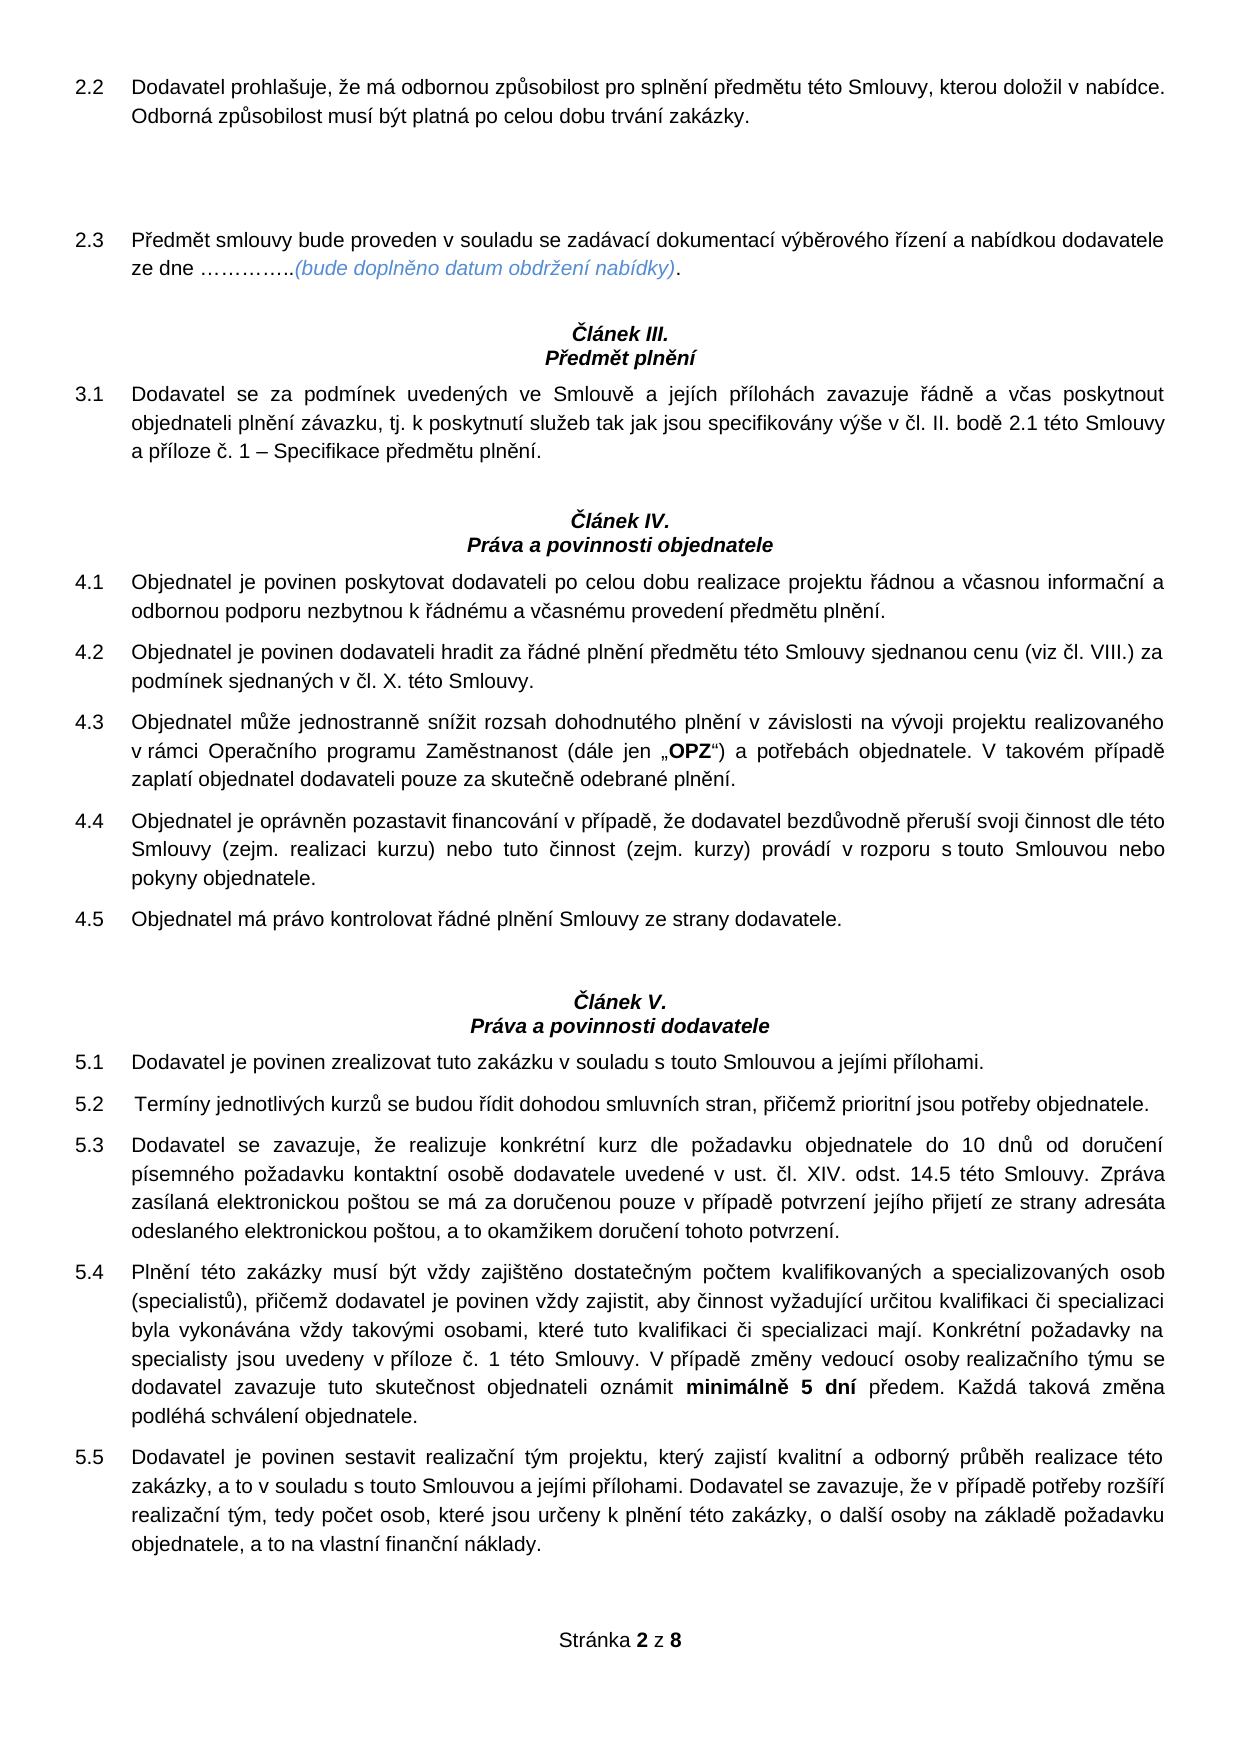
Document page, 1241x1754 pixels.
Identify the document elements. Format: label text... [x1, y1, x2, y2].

list Dodavatel je povinen zrealizovat tuto zakázku v souladu s touto Smlouvou a jejími přílohami. [75, 1050, 1165, 1074]
text Článek III. [75, 321, 1165, 345]
text Článek V. [75, 990, 1165, 1014]
list Objednatel je povinen poskytovat dodavateli po celou dobu realizace projektu řádnou a včasnou informační a odbornou podporu nezbytnou k řádnému a včasnému provedení předmětu plnění. [75, 570, 1165, 622]
text Práva a povinnosti objednatele [75, 533, 1165, 557]
text Článek IV. [75, 509, 1165, 533]
list Objednatel má právo kontrolovat řádné plnění Smlouvy ze strany dodavatele. [75, 907, 1165, 931]
text Předmět plnění [75, 345, 1165, 369]
list Objednatel může jednostranně snížit rozsah dohodnutého plnění v závislosti na vývoji projektu realizovaného v rámci Operačního programu Zaměstnanost (dále jen „OPZ“) a potřebách objednatele. V takovém případě zaplatí objednatel dodavateli pouze za skutečně odebrané plnění. [75, 710, 1165, 791]
list Dodavatel se za podmínek uvedených ve Smlouvě a jejích přílohách zavazuje řádně a včas poskytnout objednateli plnění závazku, tj. k poskytnutí služeb tak jak jsou specifikovány výše v čl. II. bodě 2.1 této Smlouvy a příloze č. 1 – Specifikace předmětu plnění. [75, 382, 1165, 463]
list Dodavatel se zavazuje, že realizuje konkrétní kurz dle požadavku objednatele do 10 dnů od doručení písemného požadavku kontaktní osobě dodavatele uvedené v ust. čl. XIV. odst. 14.5 této Smlouvy. Zpráva zasílaná elektronickou poštou se má za doručenou pouze v případě potvrzení jejího přijetí ze strany adresáta odeslaného elektronickou poštou, a to okamžikem doručení tohoto potvrzení. [75, 1133, 1165, 1243]
list Dodavatel je povinen sestavit realizační tým projektu, který zajistí kvalitní a odborný průběh realizace této zakázky, a to v souladu s touto Smlouvou a jejími přílohami. Dodavatel se zavazuje, že v případě potřeby rozšíří realizační tým, tedy počet osob, které jsou určeny k plnění této zakázky, o další osoby na základě požadavku objednatele, a to na vlastní finanční náklady. [75, 1445, 1165, 1555]
list Termíny jednotlivých kurzů se budou řídit dohodou smluvních stran, přičemž prioritní jsou potřeby objednatele. [75, 1091, 1165, 1115]
text Práva a povinnosti dodavatele [75, 1014, 1165, 1038]
list Objednatel je oprávněn pozastavit financování v případě, že dodavatel bezdůvodně přeruší svoji činnost dle této Smlouvy (zejm. realizaci kurzu) nebo tuto činnost (zejm. kurzy) provádí v rozporu s touto Smlouvou nebo pokyny objednatele. [75, 808, 1165, 890]
list Plnění této zakázky musí být vždy zajištěno dostatečným počtem kvalifikovaných a specializovaných osob (specialistů), přičemž dodavatel je povinen vždy zajistit, aby činnost vyžadující určitou kvalifikaci či specializaci byla vykonávána vždy takovými osobami, které tuto kvalifikaci či specializaci mají. Konkrétní požadavky na specialisty jsou uvedeny v příloze č. 1 této Smlouvy. V případě změny vedoucí osoby realizačního týmu se dodavatel zavazuje tuto skutečnost objednateli oznámit minimálně 5 dní předem. Každá taková změna podléhá schválení objednatele. [75, 1260, 1165, 1428]
list Objednatel je povinen dodavateli hradit za řádné plnění předmětu této Smlouvy sjednanou cenu (viz čl. VIII.) za podmínek sjednaných v čl. X. této Smlouvy. [75, 640, 1165, 692]
list Předmět smlouvy bude proveden v souladu se zadávací dokumentací výběrového řízení a nabídkou dodavatele ze dne …………..(bude doplněno datum obdržení nabídky). [75, 227, 1165, 280]
list Dodavatel prohlašuje, že má odbornou způsobilost pro splnění předmětu této Smlouvy, kterou doložil v nabídce. Odborná způsobilost musí být platná po celou dobu trvání zakázky. [75, 75, 1165, 128]
